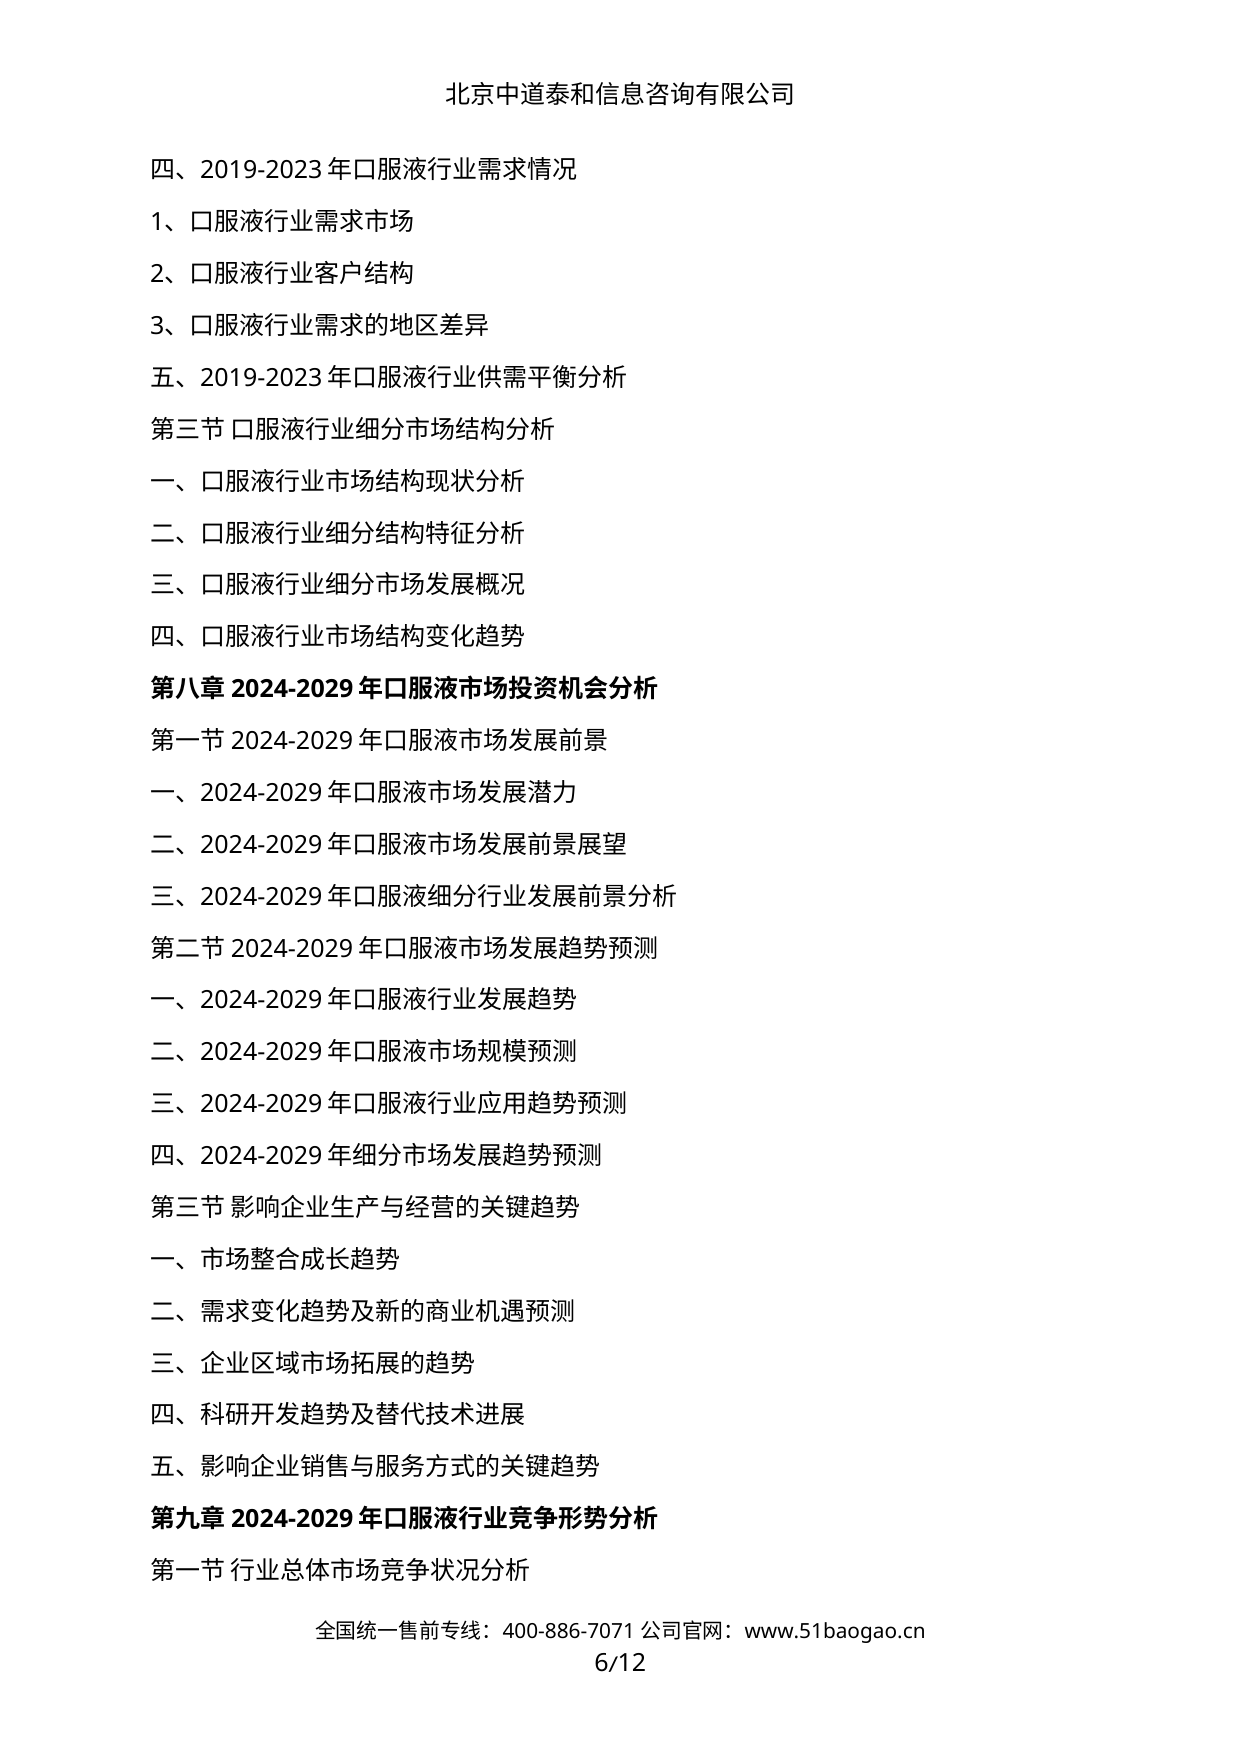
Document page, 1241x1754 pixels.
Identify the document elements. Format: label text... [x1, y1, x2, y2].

text 第三节 口服液行业细分市场结构分析 [150, 409, 1090, 446]
text 二、需求变化趋势及新的商业机遇预测 [150, 1291, 1090, 1327]
text 三、2024-2029年口服液行业应用趋势预测 [150, 1084, 1090, 1120]
text 四、口服液行业市场结构变化趋势 [150, 617, 1090, 653]
text 二、2024-2029年口服液市场规模预测 [150, 1032, 1090, 1068]
text 第一节 行业总体市场竞争状况分析 [150, 1551, 1090, 1587]
text 一、市场整合成长趋势 [150, 1239, 1090, 1276]
text 三、口服液行业细分市场发展概况 [150, 565, 1090, 601]
text 四、2019-2023年口服液行业需求情况 [150, 150, 1090, 186]
text 一、口服液行业市场结构现状分析 [150, 461, 1090, 497]
text 四、2024-2029年细分市场发展趋势预测 [150, 1136, 1090, 1172]
text 五、影响企业销售与服务方式的关键趋势 [150, 1447, 1090, 1483]
text 二、口服液行业细分结构特征分析 [150, 513, 1090, 549]
text 四、科研开发趋势及替代技术进展 [150, 1395, 1090, 1431]
text 2、口服液行业客户结构 [150, 254, 1090, 290]
text 五、2019-2023年口服液行业供需平衡分析 [150, 357, 1090, 394]
text 第八章 2024-2029年口服液市场投资机会分析 [150, 669, 1090, 705]
text 第二节 2024-2029年口服液市场发展趋势预测 [150, 928, 1090, 964]
text 第九章 2024-2029年口服液行业竞争形势分析 [150, 1499, 1090, 1535]
text 第一节 2024-2029年口服液市场发展前景 [150, 721, 1090, 757]
text 三、2024-2029年口服液细分行业发展前景分析 [150, 876, 1090, 912]
text 二、2024-2029年口服液市场发展前景展望 [150, 824, 1090, 861]
text 3、口服液行业需求的地区差异 [150, 306, 1090, 342]
text 第三节 影响企业生产与经营的关键趋势 [150, 1187, 1090, 1224]
text 1、口服液行业需求市场 [150, 202, 1090, 238]
text 一、2024-2029年口服液行业发展趋势 [150, 980, 1090, 1016]
text 一、2024-2029年口服液市场发展潜力 [150, 772, 1090, 809]
text 三、企业区域市场拓展的趋势 [150, 1343, 1090, 1379]
